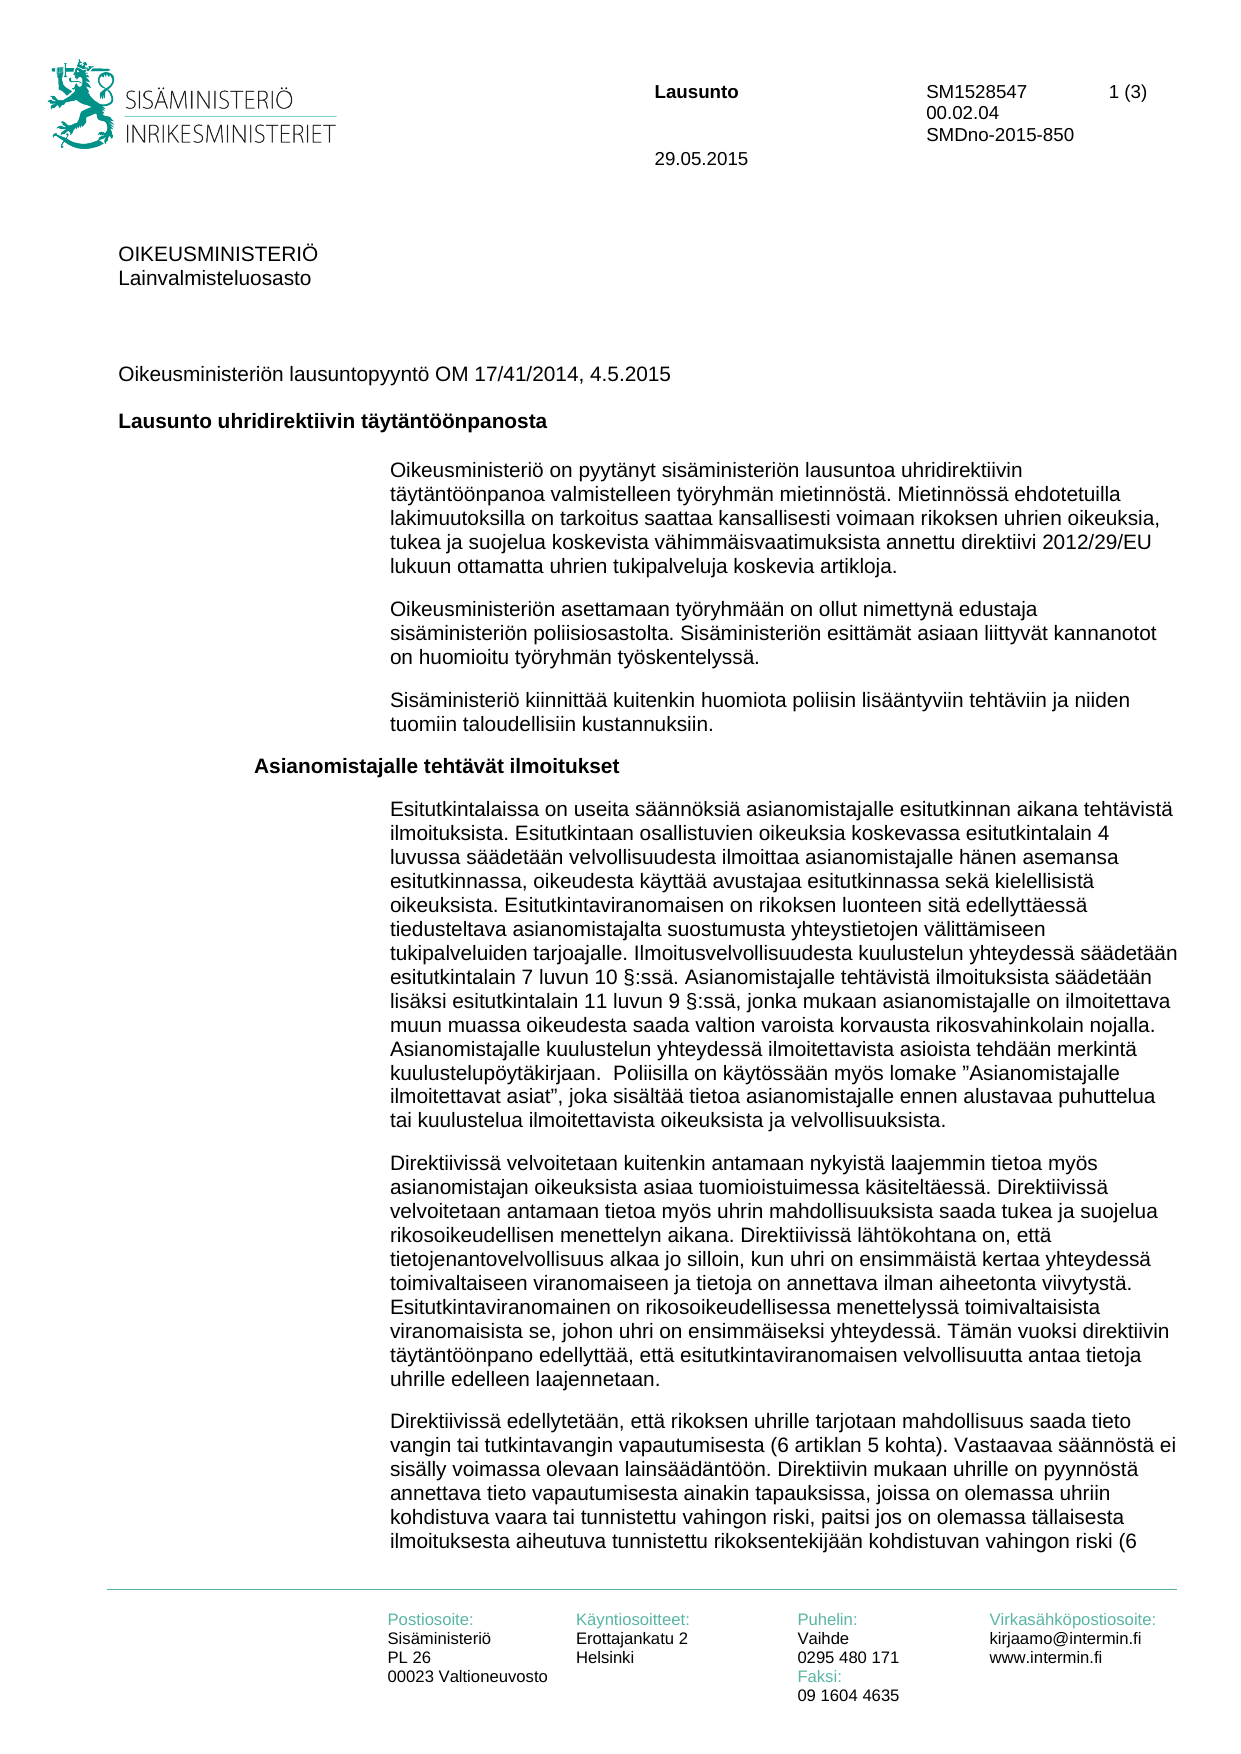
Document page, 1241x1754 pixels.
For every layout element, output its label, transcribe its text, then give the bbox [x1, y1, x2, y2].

text Esitutkintalaissa on useita säännöksiä asianomistajalle esitutkinnan aikana tehtävistä ilmoituksista. Esitutkintaan osallistuvien oikeuksia koskevassa esitutkintalain 4 luvussa säädetään velvollisuudesta ilmoittaa asianomistajalle hänen asemansa esitutkinnassa, oikeudesta käyttää avustajaa esitutkinnassa sekä kielellisistä oikeuksista. Esitutkintaviranomaisen on rikoksen luonteen sitä edellyttäessä tiedusteltava asianomistajalta suostumusta yhteystietojen välittämiseen tukipalveluiden tarjoajalle. Ilmoitusvelvollisuudesta kuulustelun yhteydessä säädetään esitutkintalain 7 luvun 10 §:ssä. Asianomistajalle tehtävistä ilmoituksista säädetään lisäksi esitutkintalain 11 luvun 9 §:ssä, jonka mukaan asianomistajalle on ilmoitettava muun muassa oikeudesta saada valtion varoista korvausta rikosvahinkolain nojalla. Asianomistajalle kuulustelun yhteydessä ilmoitettavista asioista tehdään merkintä kuulustelupöytäkirjaan. Poliisilla on käytössään myös lomake ”Asianomistajalle ilmoitettavat asiat”, joka sisältää tietoa asianomistajalle ennen alustavaa puhuttelua tai kuulustelua ilmoitettavista oikeuksista ja velvollisuuksista. [390, 797, 1181, 1132]
text Lainvalmisteluosasto [118, 266, 1181, 289]
text Oikeusministeriön asettamaan työryhmään on ollut nimettynä edustaja sisäministeriön poliisiosastolta. Sisäministeriön esittämät asiaan liittyvät kannanotot on huomioitu työryhmän työskentelyssä. [390, 597, 1181, 669]
text OIKEUSMINISTERIÖ [118, 242, 1181, 266]
text Direktiivissä velvoitetaan kuitenkin antamaan nykyistä laajemmin tietoa myös asianomistajan oikeuksista asiaa tuomioistuimessa käsiteltäessä. Direktiivissä velvoitetaan antamaan tietoa myös uhrin mahdollisuuksista saada tukea ja suojelua rikosoikeudellisen menettelyn aikana. Direktiivissä lähtökohtana on, että tietojenantovelvollisuus alkaa jo silloin, kun uhri on ensimmäistä kertaa yhteydessä toimivaltaiseen viranomaiseen ja tietoja on annettava ilman aiheetonta viivytystä. Esitutkintaviranomainen on rikosoikeudellisessa menettelyssä toimivaltaisista viranomaisista se, johon uhri on ensimmäiseksi yhteydessä. Tämän vuoksi direktiivin täytäntöönpano edellyttää, että esitutkintaviranomaisen velvollisuutta antaa tietoja uhrille edelleen laajennetaan. [390, 1151, 1181, 1391]
text Oikeusministeriön lausuntopyyntö OM 17/41/2014, 4.5.2015 [118, 361, 1181, 385]
text Sisäministeriö kiinnittää kuitenkin huomiota poliisin lisääntyviin tehtäviin ja niiden tuomiin taloudellisiin kustannuksiin. [390, 687, 1181, 735]
text Asianomistajalle tehtävät ilmoitukset [254, 754, 1181, 778]
picture [47, 59, 337, 149]
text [390, 1409, 1181, 1553]
text Oikeusministeriö on pyytänyt sisäministeriön lausuntoa uhridirektiivin täytäntöönpanoa valmistelleen työryhmän mietinnöstä. Mietinnössä ehdotetuilla lakimuutoksilla on tarkoitus saattaa kansallisesti voimaan rikoksen uhrien oikeuksia, tukea ja suojelua koskevista vähimmäisvaatimuksista annettu direktiivi 2012/29/EU lukuun ottamatta uhrien tukipalveluja koskevia artikloja. [390, 458, 1181, 578]
text Lausunto uhridirektiivin täytäntöönpanosta [118, 409, 886, 433]
